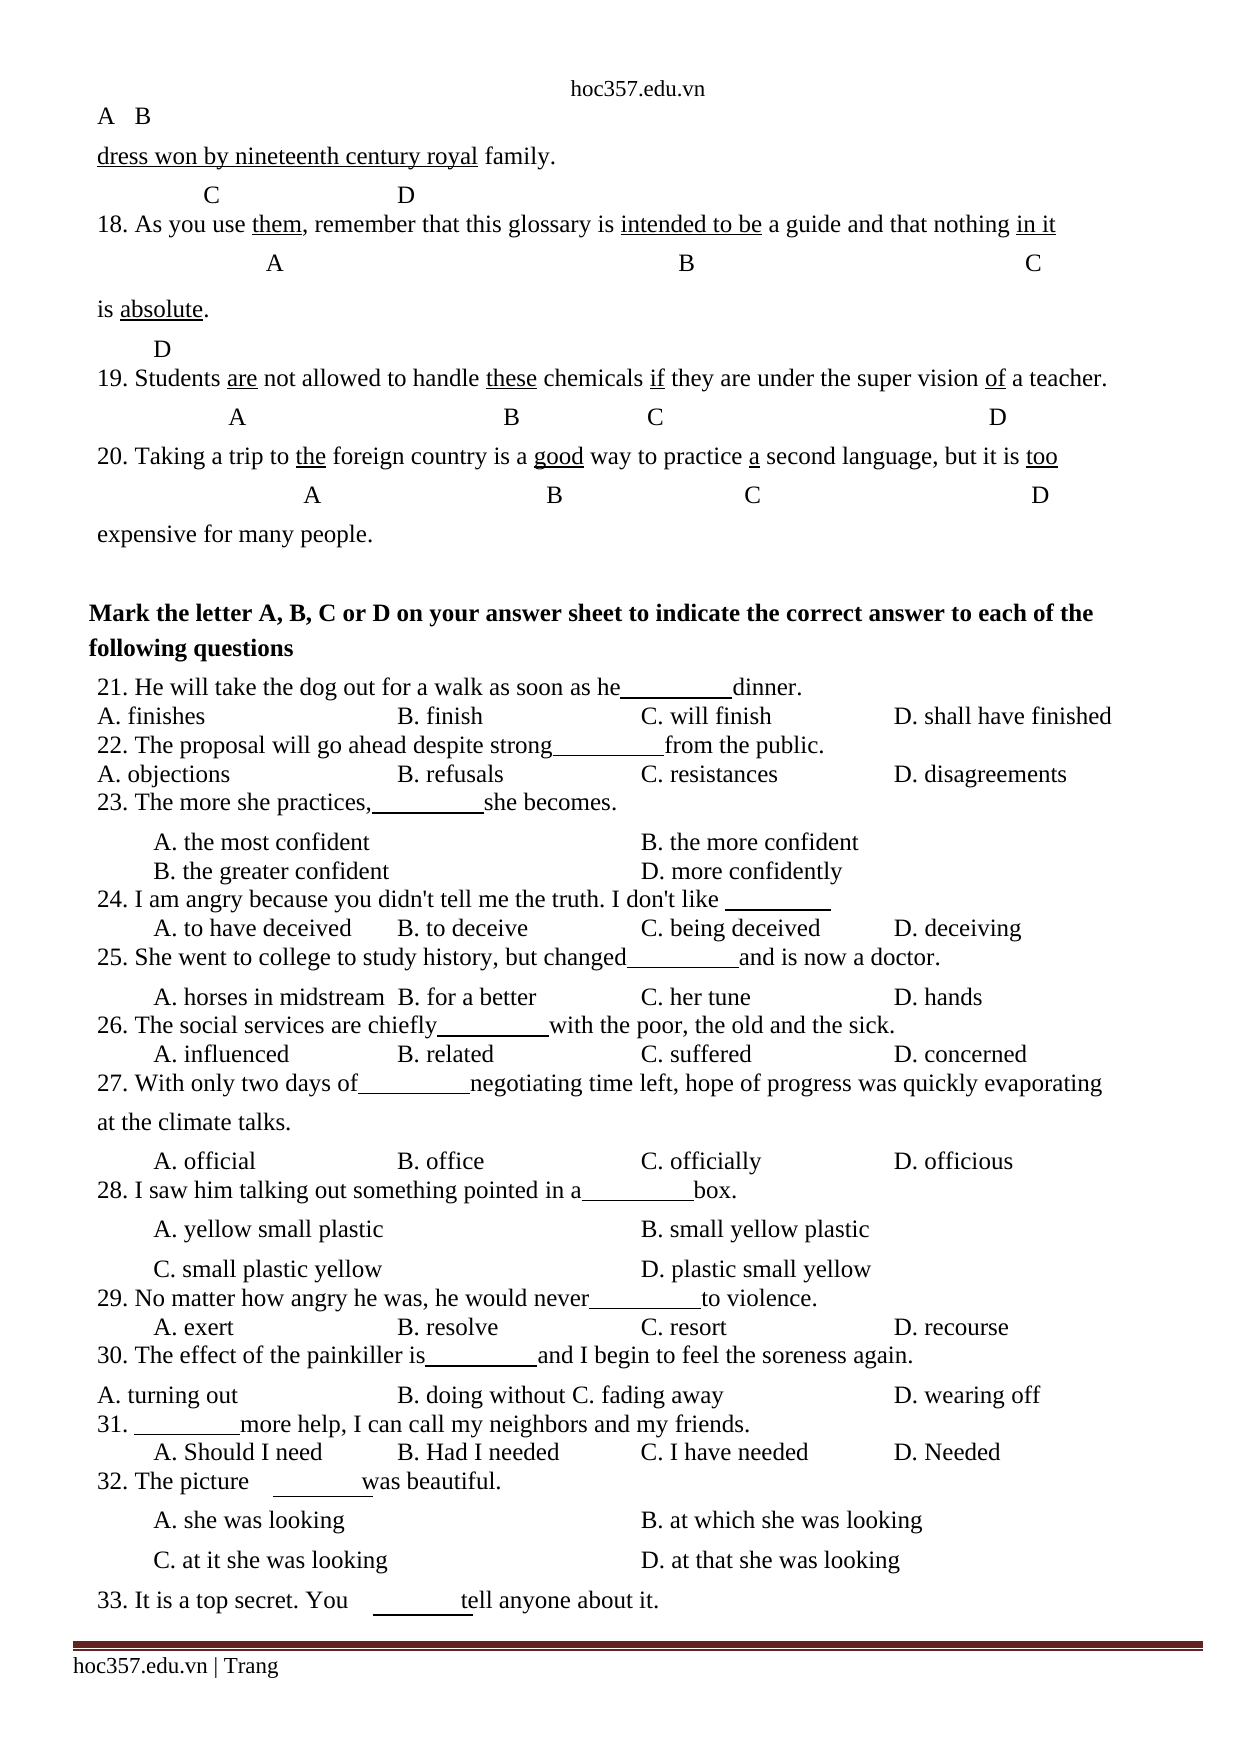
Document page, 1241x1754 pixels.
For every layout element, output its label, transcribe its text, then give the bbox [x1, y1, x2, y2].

text 18. As you use them, remember that this glossary is intended to be a guide and that nothing in it A B C [97, 209, 1075, 277]
text is absolute. [97, 294, 1203, 323]
text 19. Students are not allowed to handle these chemicals if they are under the super vision of a teacher. A B C D [97, 363, 1127, 431]
text A. she was looking B. at which she was looking [153, 1506, 1203, 1534]
text C. small plastic yellow D. plastic small yellow [153, 1254, 1203, 1283]
text A. to have deceived B. to deceive C. being deceived D. deceiving [153, 913, 1203, 942]
text expensive for many people. [97, 519, 1203, 548]
text 30. The effect of the painkiller is and I begin to feel the soreness again. [97, 1340, 1203, 1369]
text C D [203, 180, 1203, 209]
text 25. She went to college to study history, but changed and is now a doctor. [97, 942, 1203, 971]
text C. at it she was looking D. at that she was looking [153, 1545, 1203, 1574]
text A. finishes B. finish C. will finish D. shall have finished [97, 701, 1203, 730]
text A. horses in midstream B. for a better C. her tune D. hands [153, 982, 1203, 1010]
text A. official B. office C. officially D. officious [153, 1146, 1203, 1175]
text 27. With only two days of negotiating time left, hope of progress was quickly evaporating at the climate talks. [97, 1068, 1122, 1136]
text A. the most confident B. the more confident [153, 827, 1203, 856]
text 26. The social services are chiefly with the poor, the old and the sick. [97, 1010, 1203, 1039]
text 24. I am angry because you didn't tell me the truth. I don't like [97, 884, 1203, 913]
text 21. He will take the dog out for a walk as soon as he dinner. [97, 672, 1203, 701]
text A. influenced B. related C. suffered D. concerned [153, 1039, 1203, 1068]
text 33. It is a top secret. You tell anyone about it. [97, 1585, 1203, 1613]
text dress won by nineteenth century royal family. [97, 141, 1203, 169]
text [97, 101, 971, 130]
text 31. more help, I can call my neighbors and my friends. [97, 1409, 1203, 1437]
text A. objections B. refusals C. resistances D. disagreements [97, 759, 1203, 787]
subtitle Mark the letter A, B, C or D on your answer sheet to indicate the correct answer to each of the following questions [88, 598, 1179, 662]
text D [153, 334, 1203, 363]
text A. Should I need B. Had I needed C. I have needed D. Needed [153, 1437, 1203, 1466]
text 20. Taking a trip to the foreign country is a good way to practice a second language, but it is too A B C D [97, 441, 1077, 509]
text 32. The picture was beautiful. [97, 1466, 1203, 1495]
text A. turning out B. doing without C. fading away D. wearing off [97, 1380, 1203, 1409]
text 28. I saw him talking out something pointed in a box. [97, 1175, 1203, 1204]
text 23. The more she practices, she becomes. [97, 787, 1203, 816]
text A. yellow small plastic B. small yellow plastic [153, 1214, 1203, 1243]
text 29. No matter how angry he was, he would never to violence. [97, 1283, 1203, 1312]
text B. the greater confident D. more confidently [153, 856, 1203, 884]
text A. exert B. resolve C. resort D. recourse [153, 1312, 1203, 1340]
text 22. The proposal will go ahead despite strong from the public. [97, 730, 1203, 759]
